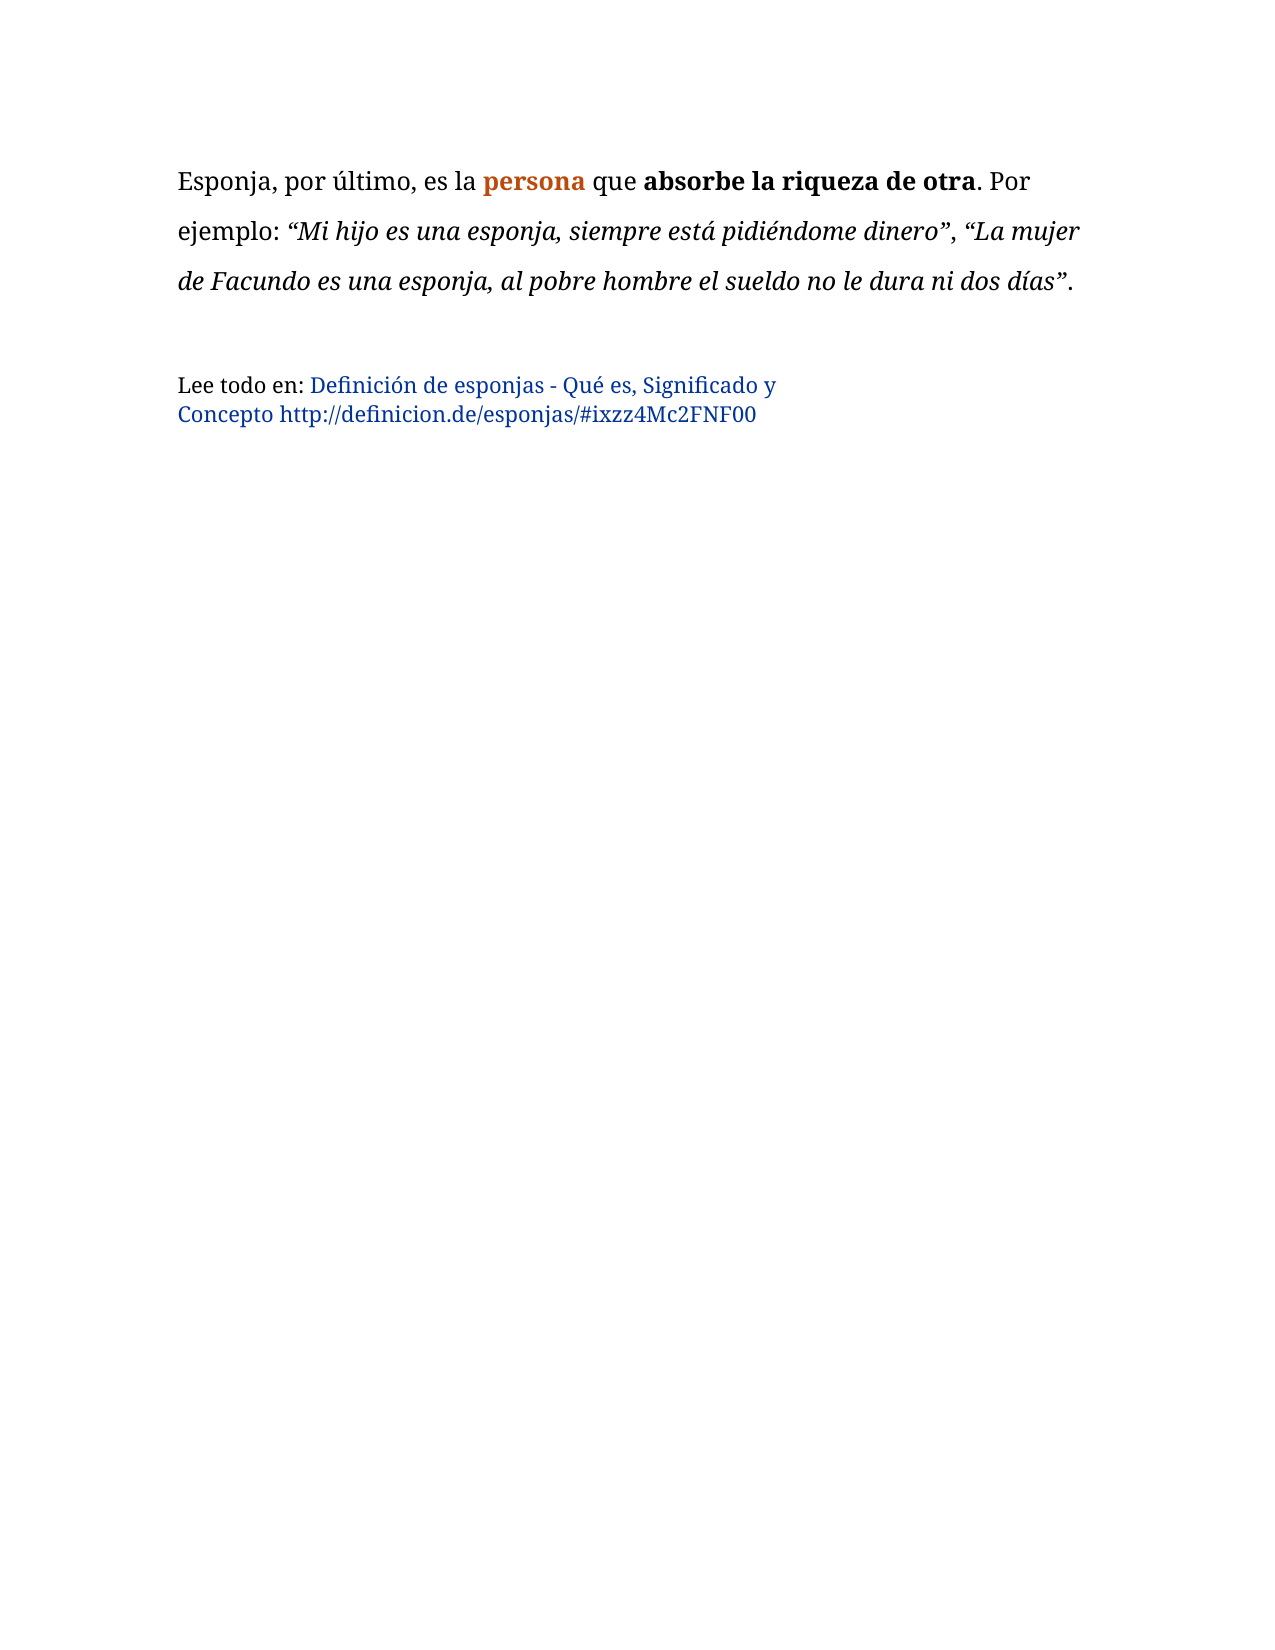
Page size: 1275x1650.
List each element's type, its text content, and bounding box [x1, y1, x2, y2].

text Esponja, por último, es la persona que absorbe la riqueza de otra. Por ejemplo: “Mi hijo es una esponja, siempre está pidiéndome dinero”, “La mujer de Facundo es una esponja, al pobre hombre el sueldo no le dura ni dos días”. [177, 148, 1098, 298]
text Lee todo en: Definición de esponjas - Qué es, Significado y Concepto http://definicion.de/esponjas/#ixzz4Mc2FNF00 [177, 310, 1098, 429]
